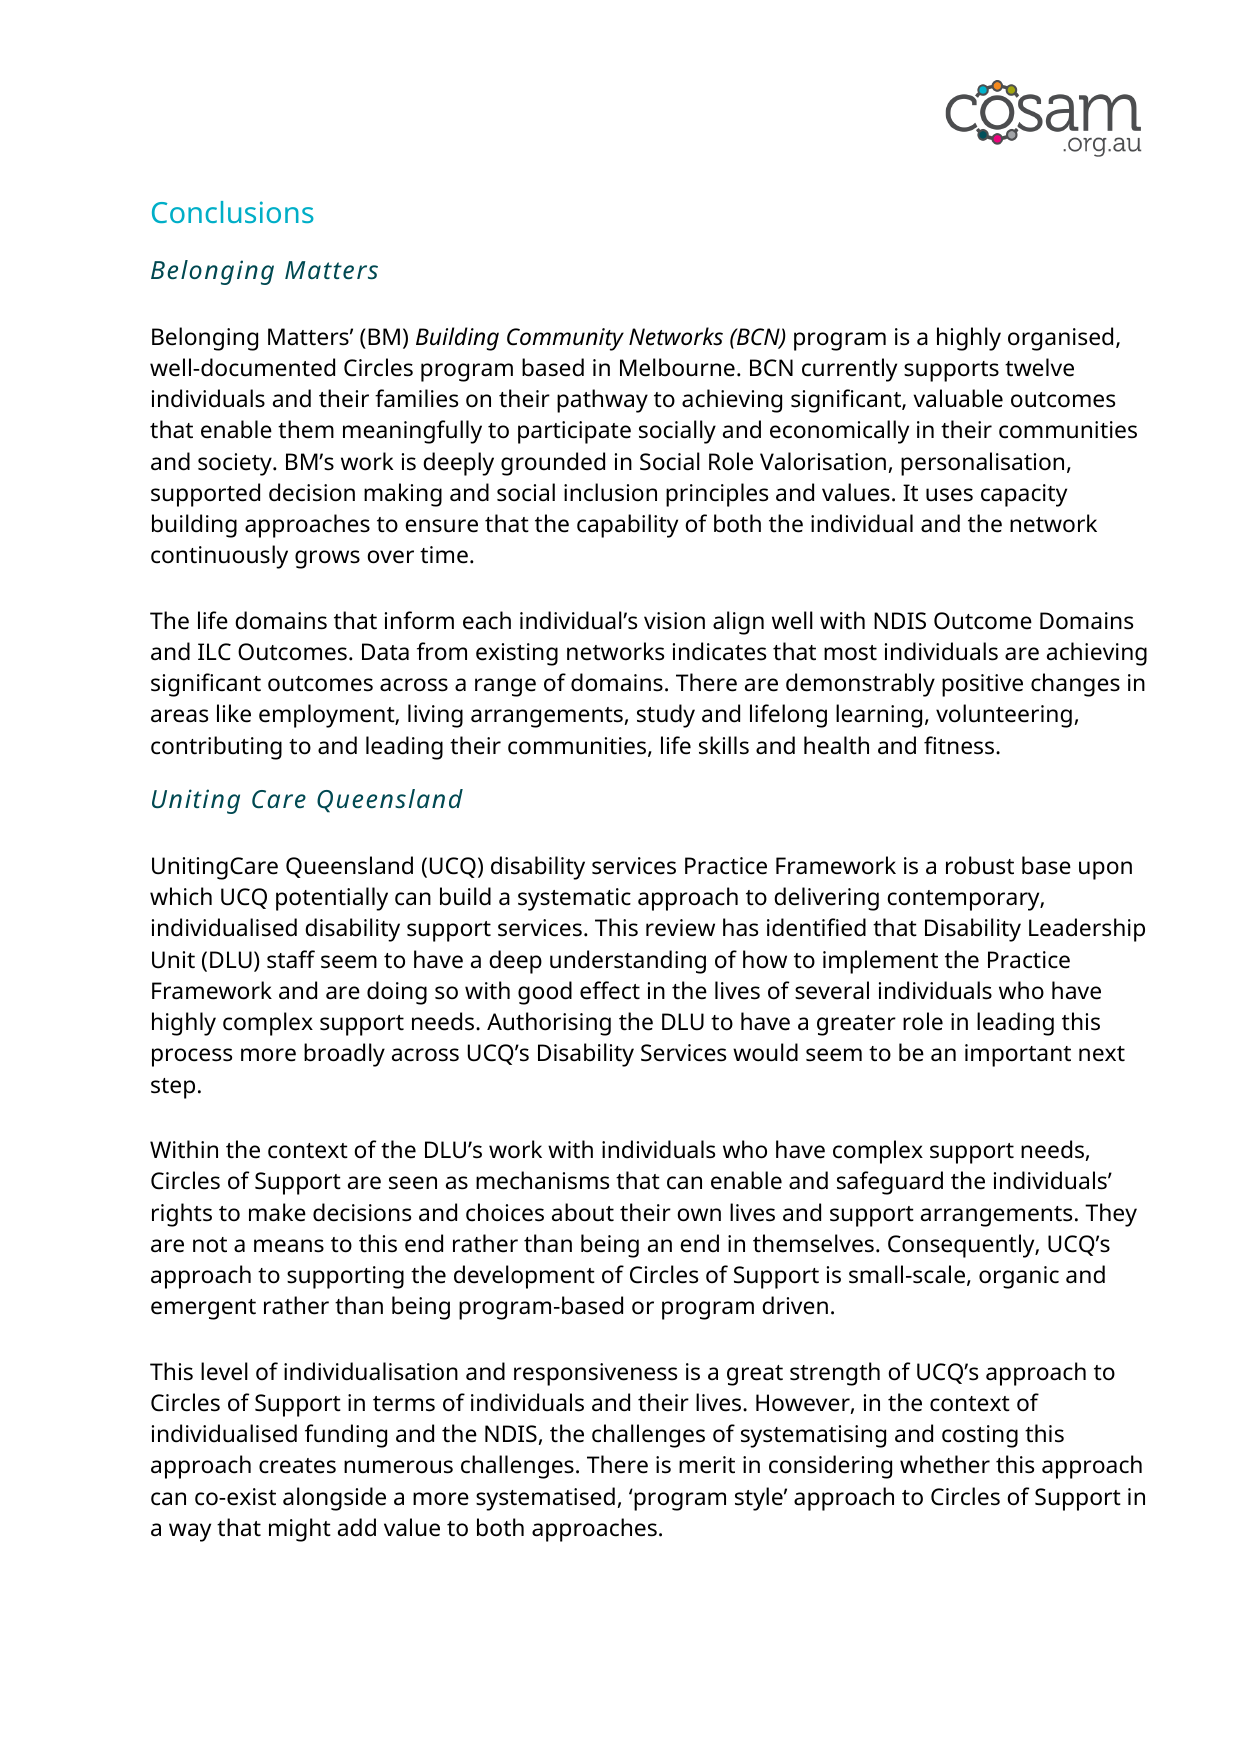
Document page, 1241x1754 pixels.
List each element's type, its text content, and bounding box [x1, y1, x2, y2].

text Conclusions [150, 192, 1152, 232]
text This level of individualisation and responsiveness is a great strength of UCQ’s approach to Circles of Support in terms of individuals and their lives. However, in the context of individualised funding and the NDIS, the challenges of systematising and costing this approach creates numerous challenges. There is merit in considering whether this approach can co-exist alongside a more systematised, ‘program style’ approach to Circles of Support in a way that might add value to both approaches. [150, 1356, 1152, 1577]
picture [934, 73, 1153, 162]
subtitle Belonging Matters [150, 252, 1152, 321]
subtitle Uniting Care Queensland [150, 782, 1152, 850]
text Within the context of the DLU’s work with individuals who have complex support needs, Circles of Support are seen as mechanisms that can enable and safeguard the individuals’ rights to make decisions and choices about their own lives and support arrangements. They are not a means to this end rather than being an end in themselves. Consequently, UCQ’s approach to supporting the development of Circles of Support is small-scale, organic and emergent rather than being program-based or program driven. [150, 1134, 1152, 1356]
text UnitingCare Queensland (UCQ) disability services Practice Framework is a robust base upon which UCQ potentially can build a systematic approach to delivering contemporary, individualised disability support services. This review has identified that Disability Leadership Unit (DLU) staff seem to have a deep understanding of how to implement the Practice Framework and are doing so with good effect in the lives of several individuals who have highly complex support needs. Authorising the DLU to have a greater role in leading this process more broadly across UCQ’s Disability Services would seem to be an important next step. [150, 850, 1152, 1134]
text Belonging Matters’ (BM) Building Community Networks (BCN) program is a highly organised, well-documented Circles program based in Melbourne. BCN currently supports twelve individuals and their families on their pathway to achieving significant, valuable outcomes that enable them meaningfully to participate socially and economically in their communities and society. BM’s work is deeply grounded in Social Role Valorisation, personalisation, supported decision making and social inclusion principles and values. It uses capacity building approaches to ensure that the capability of both the individual and the network continuously grows over time. [150, 321, 1152, 605]
text The life domains that inform each individual’s vision align well with NDIS Outcome Domains and ILC Outcomes. Data from existing networks indicates that most individuals are achieving significant outcomes across a range of domains. There are demonstrably positive changes in areas like employment, living arrangements, study and lifelong learning, volunteering, contributing to and leading their communities, life skills and health and fitness. [150, 605, 1152, 761]
